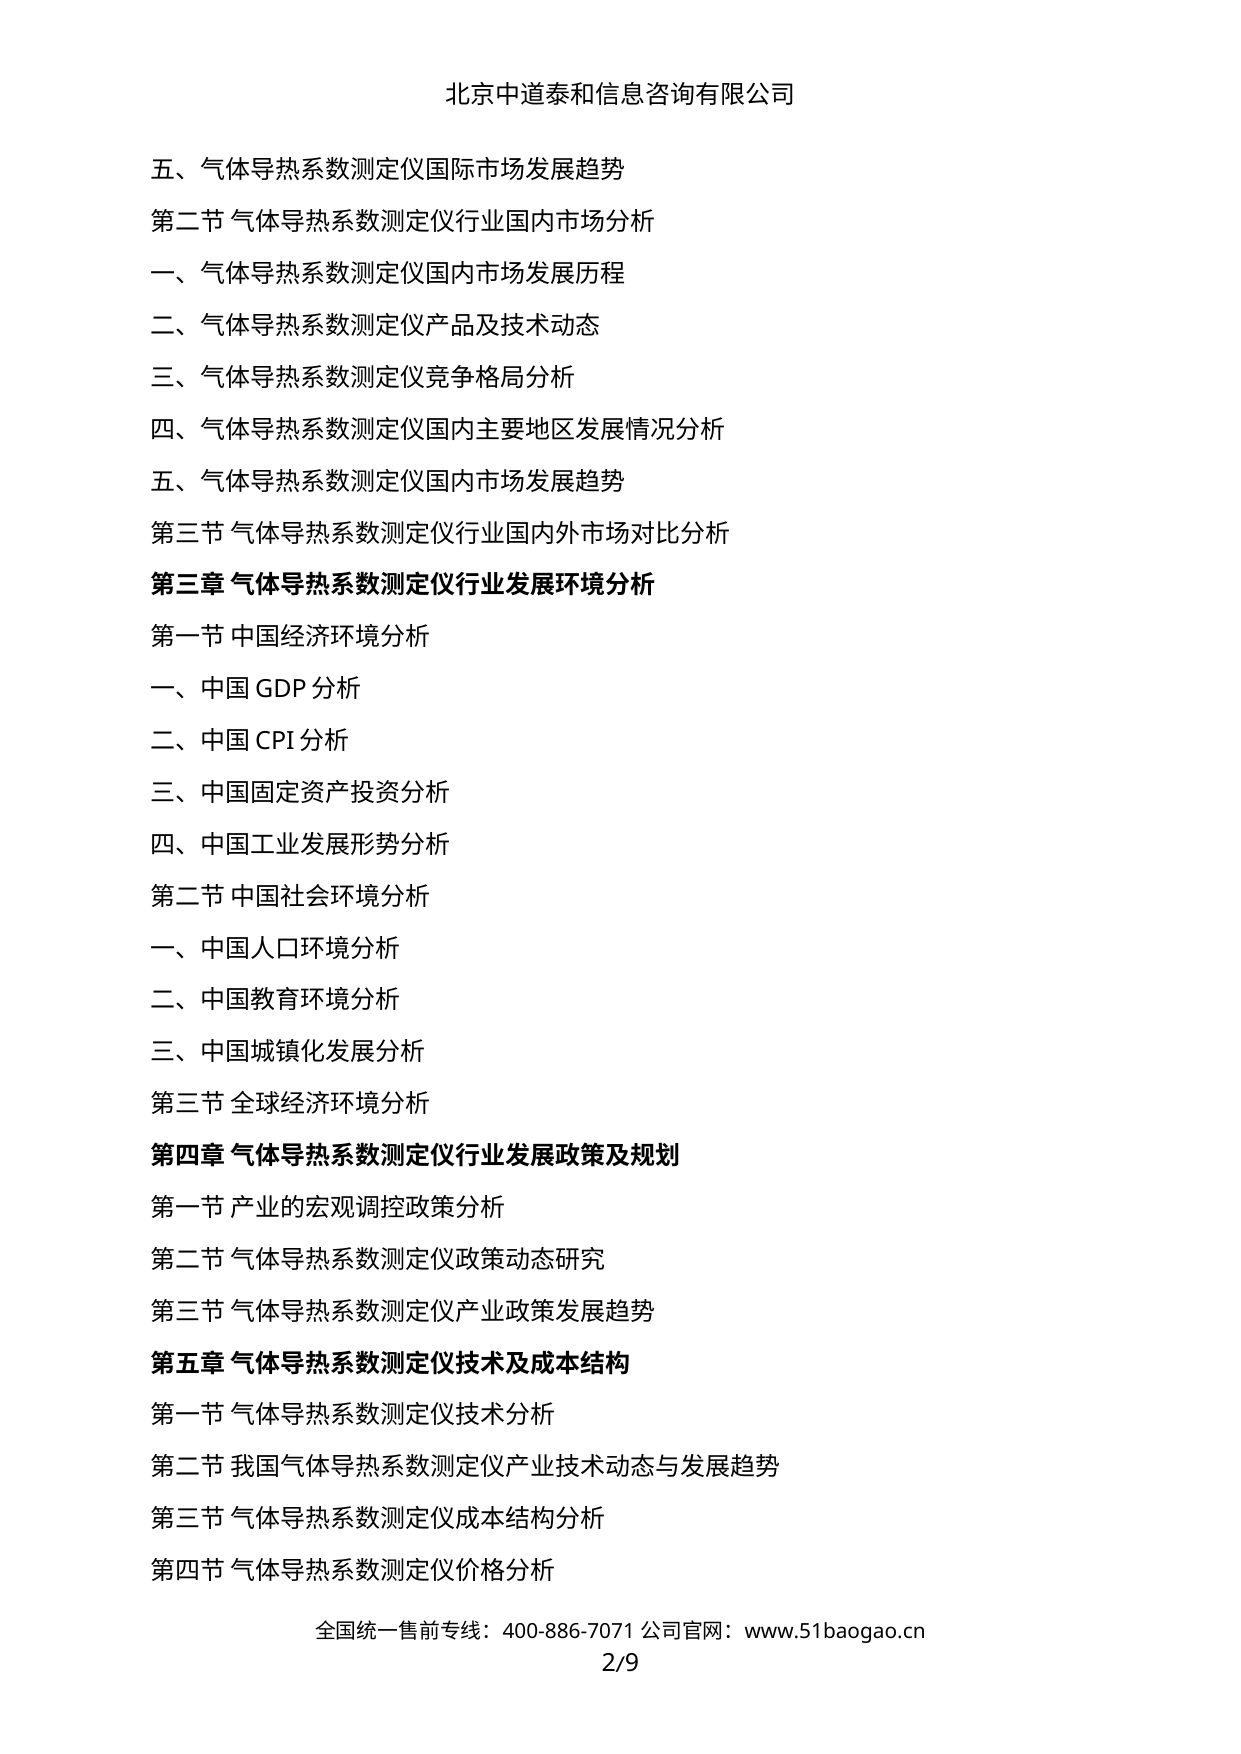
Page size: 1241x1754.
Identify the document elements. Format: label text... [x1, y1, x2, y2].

text 一、中国GDP分析 [150, 669, 1090, 705]
text 第一节 中国经济环境分析 [150, 617, 1090, 653]
text 第三章 气体导热系数测定仪行业发展环境分析 [150, 565, 1090, 601]
text 二、中国教育环境分析 [150, 980, 1090, 1016]
text 第三节 气体导热系数测定仪成本结构分析 [150, 1499, 1090, 1535]
text 第二节 我国气体导热系数测定仪产业技术动态与发展趋势 [150, 1447, 1090, 1483]
text 第三节 气体导热系数测定仪产业政策发展趋势 [150, 1291, 1090, 1327]
text 四、中国工业发展形势分析 [150, 824, 1090, 861]
text 第三节 全球经济环境分析 [150, 1084, 1090, 1120]
text 第一节 产业的宏观调控政策分析 [150, 1187, 1090, 1224]
text 第五章 气体导热系数测定仪技术及成本结构 [150, 1343, 1090, 1379]
text 五、气体导热系数测定仪国际市场发展趋势 [150, 150, 1090, 186]
text 五、气体导热系数测定仪国内市场发展趋势 [150, 461, 1090, 497]
text 一、气体导热系数测定仪国内市场发展历程 [150, 254, 1090, 290]
text 三、气体导热系数测定仪竞争格局分析 [150, 357, 1090, 394]
text 三、中国城镇化发展分析 [150, 1032, 1090, 1068]
text 第一节 气体导热系数测定仪技术分析 [150, 1395, 1090, 1431]
text 第三节 气体导热系数测定仪行业国内外市场对比分析 [150, 513, 1090, 549]
text 第二节 气体导热系数测定仪行业国内市场分析 [150, 202, 1090, 238]
text 第二节 气体导热系数测定仪政策动态研究 [150, 1239, 1090, 1276]
text 一、中国人口环境分析 [150, 928, 1090, 964]
text 二、气体导热系数测定仪产品及技术动态 [150, 306, 1090, 342]
text 第四节 气体导热系数测定仪价格分析 [150, 1551, 1090, 1587]
text 第四章 气体导热系数测定仪行业发展政策及规划 [150, 1136, 1090, 1172]
text 二、中国CPI分析 [150, 721, 1090, 757]
text 四、气体导热系数测定仪国内主要地区发展情况分析 [150, 409, 1090, 446]
text 第二节 中国社会环境分析 [150, 876, 1090, 912]
text 三、中国固定资产投资分析 [150, 772, 1090, 809]
